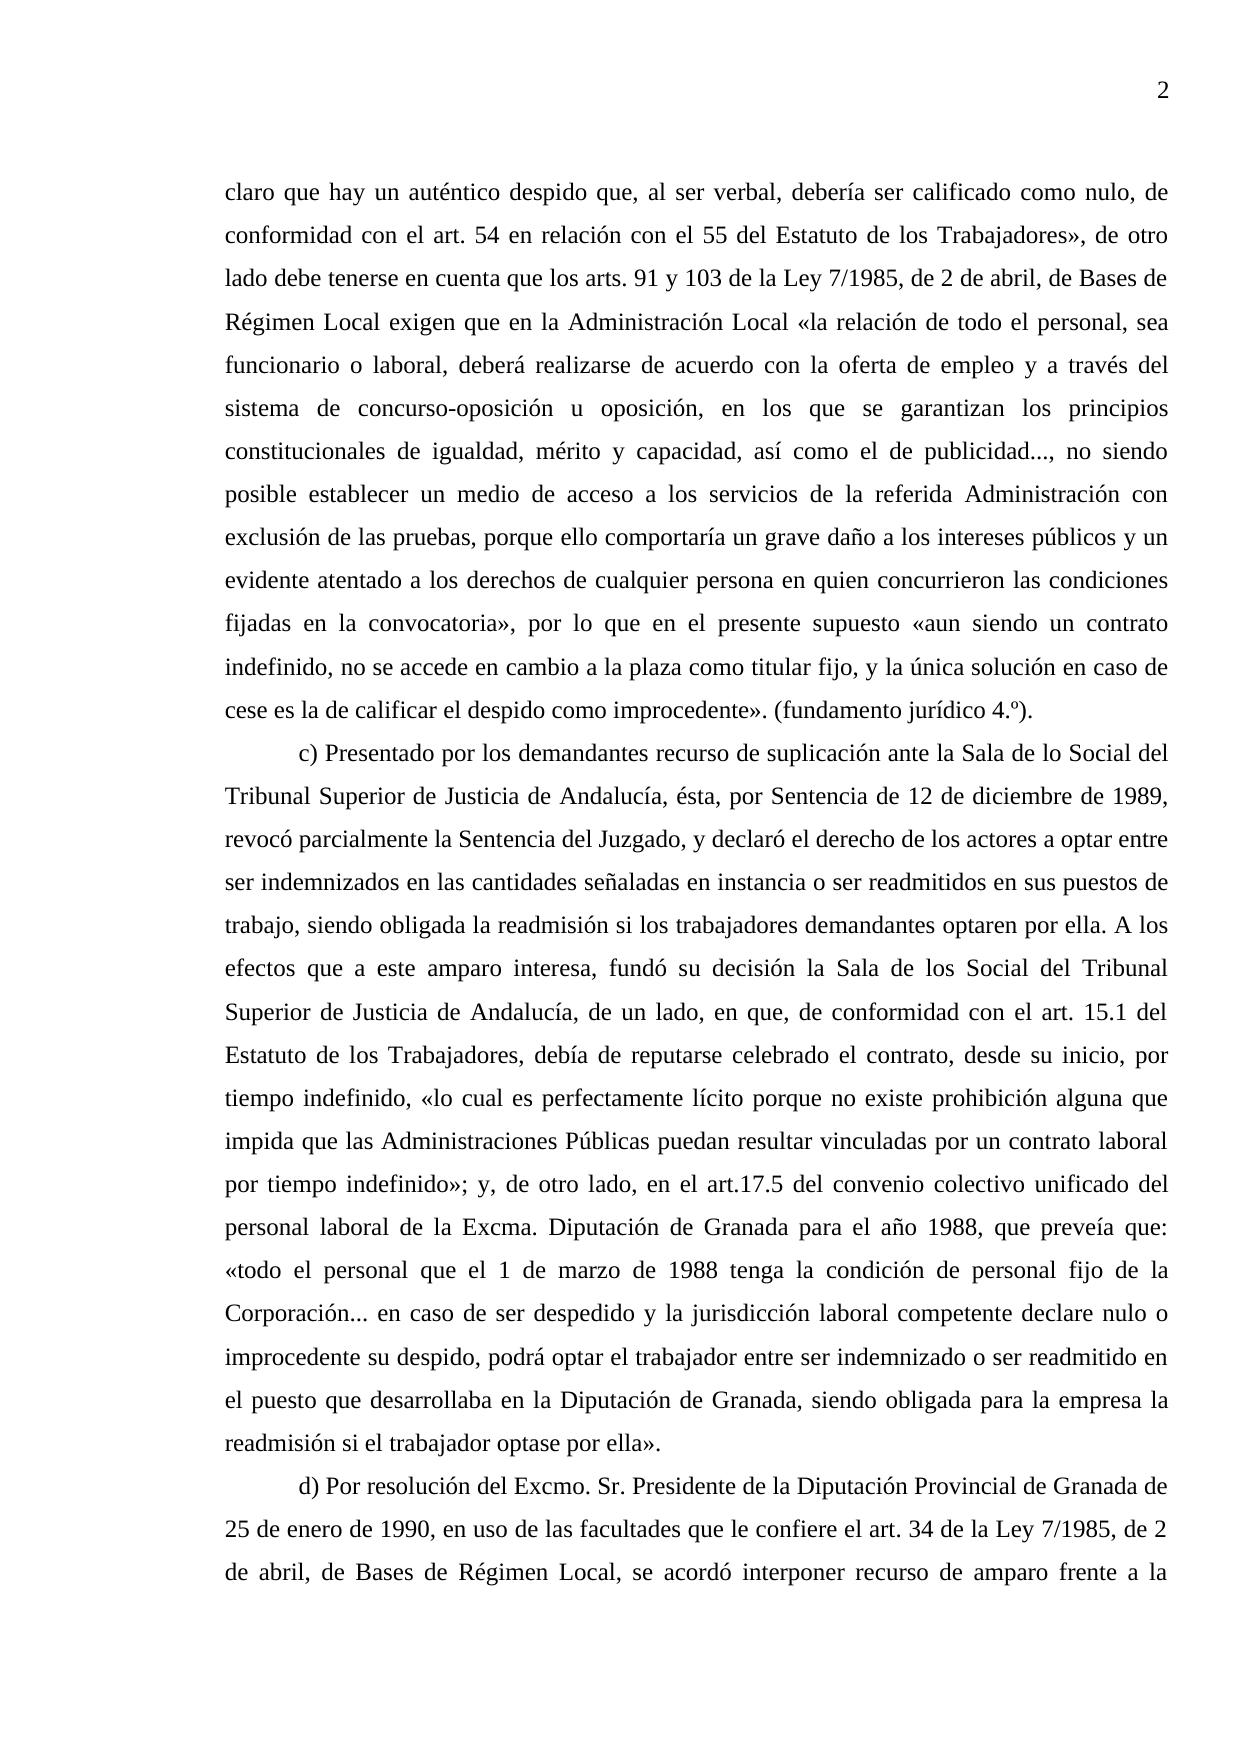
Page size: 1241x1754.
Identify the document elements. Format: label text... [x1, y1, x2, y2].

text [224, 177, 1169, 723]
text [224, 1471, 1169, 1586]
text c) Presentado por los demandantes recurso de suplicación ante la Sala de lo Social del Tribunal Superior de Justicia de Andalucía, ésta, por Sentencia de 12 de diciembre de 1989, revocó parcialmente la Sentencia del Juzgado, y declaró el derecho de los actores a optar entre ser indemnizados en las cantidades señaladas en instancia o ser readmitidos en sus puestos de trabajo, siendo obligada la readmisión si los trabajadores demandantes optaren por ella. A los efectos que a este amparo interesa, fundó su decisión la Sala de los Social del Tribunal Superior de Justicia de Andalucía, de un lado, en que, de conformidad con el art. 15.1 del Estatuto de los Trabajadores, debía de reputarse celebrado el contrato, desde su inicio, por tiempo indefinido, «lo cual es perfectamente lícito porque no existe prohibición alguna que impida que las Administraciones Públicas puedan resultar vinculadas por un contrato laboral por tiempo indefinido»; y, de otro lado, en el art.17.5 del convenio colectivo unificado del personal laboral de la Excma. Diputación de Granada para el año 1988, que preveía que: «todo el personal que el 1 de marzo de 1988 tenga la condición de personal fijo de la Corporación... en caso de ser despedido y la jurisdicción laboral competente declare nulo o improcedente su despido, podrá optar el trabajador entre ser indemnizado o ser readmitido en el puesto que desarrollaba en la Diputación de Granada, siendo obligada para la empresa la readmisión si el trabajador optase por ella». [224, 738, 1169, 1457]
